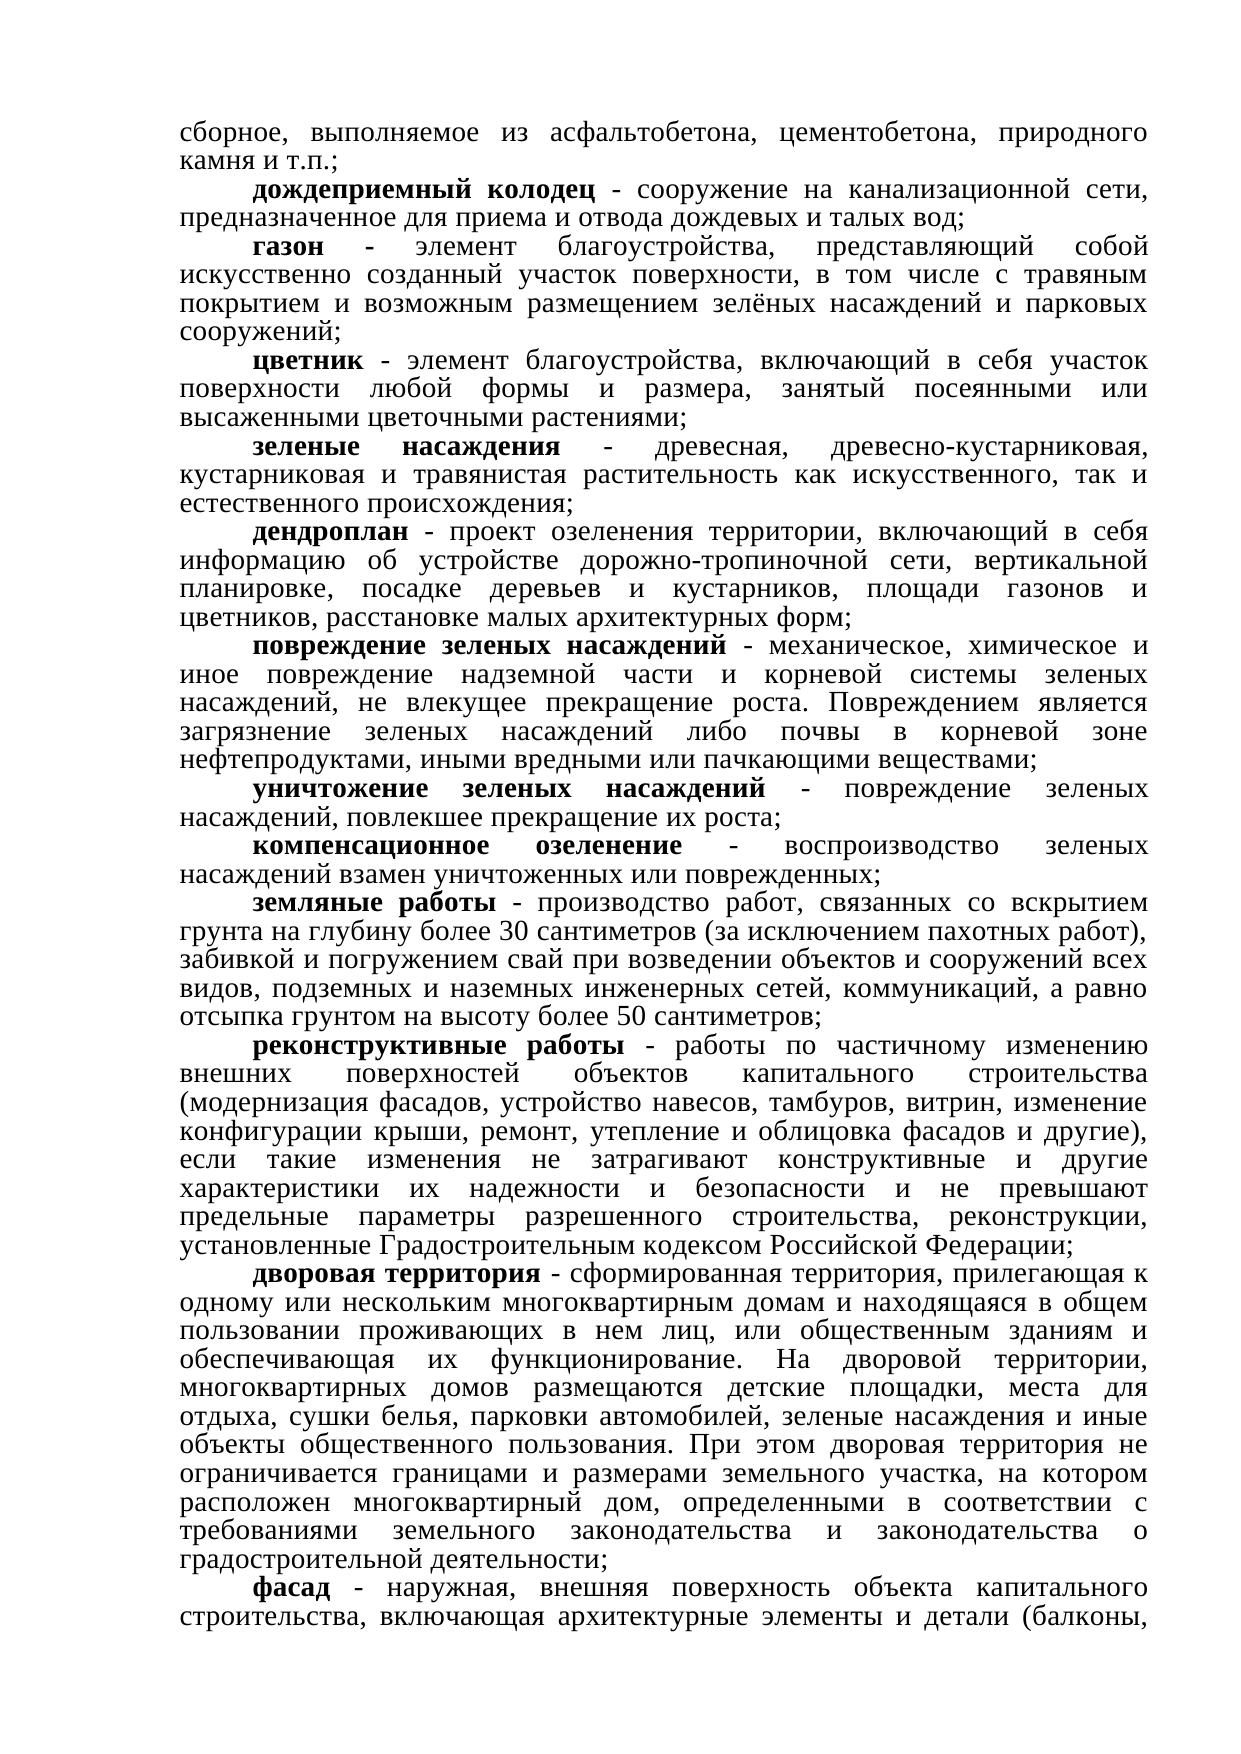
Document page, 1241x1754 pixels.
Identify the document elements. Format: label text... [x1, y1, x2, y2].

text компенсационное озеленение - воспроизводство зеленых насаждений взамен уничтоженных или поврежденных; [179, 832, 1149, 889]
text газон - элемент благоустройства, представляющий собой искусственно созданный участок поверхности, в том числе с травяным покрытием и возможным размещением зелёных насаждений и парковых сооружений; [179, 232, 1149, 346]
text дворовая территория - сформированная территория, прилегающая к одному или нескольким многоквартирным домам и находящаяся в общем пользовании проживающих в нем лиц, или общественным зданиям и обеспечивающая их функционирование. На дворовой территории, многоквартирных домов размещаются детские площадки, места для отдыха, сушки белья, парковки автомобилей, зеленые насаждения и иные объекты общественного пользования. При этом дворовая территория не ограничивается границами и размерами земельного участка, на котором расположен многоквартирный дом, определенными в соответствии с требованиями земельного законодательства и законодательства о градостроительной деятельности; [179, 1260, 1149, 1574]
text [179, 1574, 1149, 1631]
text земляные работы - производство работ, связанных со вскрытием грунта на глубину более (за исключением пахотных работ), забивкой и погружением свай при возведении объектов и сооружений всех видов, подземных и наземных инженерных сетей, коммуникаций, а равно отсыпка грунтом на высоту более ; [179, 889, 1149, 1031]
text дождеприемный колодец - сооружение на канализационной сети, предназначенное для приема и отвода дождевых и талых вод; [179, 175, 1149, 232]
text повреждение зеленых насаждений - механическое, химическое и иное повреждение надземной части и корневой системы зеленых насаждений, не влекущее прекращение роста. Повреждением является загрязнение зеленых насаждений либо почвы в корневой зоне нефтепродуктами, иными вредными или пачкающими веществами; [179, 632, 1149, 774]
text дендроплан - проект озеленения территории, включающий в себя информацию об устройстве дорожно-тропиночной сети, вертикальной планировке, посадке деревьев и кустарников, площади газонов и цветников, расстановке малых архитектурных форм; [179, 518, 1149, 632]
text зеленые насаждения - древесная, древесно-кустарниковая, кустарниковая и травянистая растительность как искусственного, так и естественного происхождения; [179, 432, 1149, 518]
text уничтожение зеленых насаждений - повреждение зеленых насаждений, повлекшее прекращение их роста; [179, 774, 1149, 832]
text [179, 118, 1149, 175]
text цветник - элемент благоустройства, включающий в себя участок поверхности любой формы и размера, занятый посеянными или высаженными цветочными растениями; [179, 346, 1149, 432]
text реконструктивные работы - работы по частичному изменению внешних поверхностей объектов капитального строительства (модернизация фасадов, устройство навесов, тамбуров, витрин, изменение конфигурации крыши, ремонт, утепление и облицовка фасадов и другие), если такие изменения не затрагивают конструктивные и другие характеристики их надежности и безопасности и не превышают предельные параметры разрешенного строительства, реконструкции, установленные Градостроительным кодексом Российской Федерации; [179, 1031, 1149, 1260]
